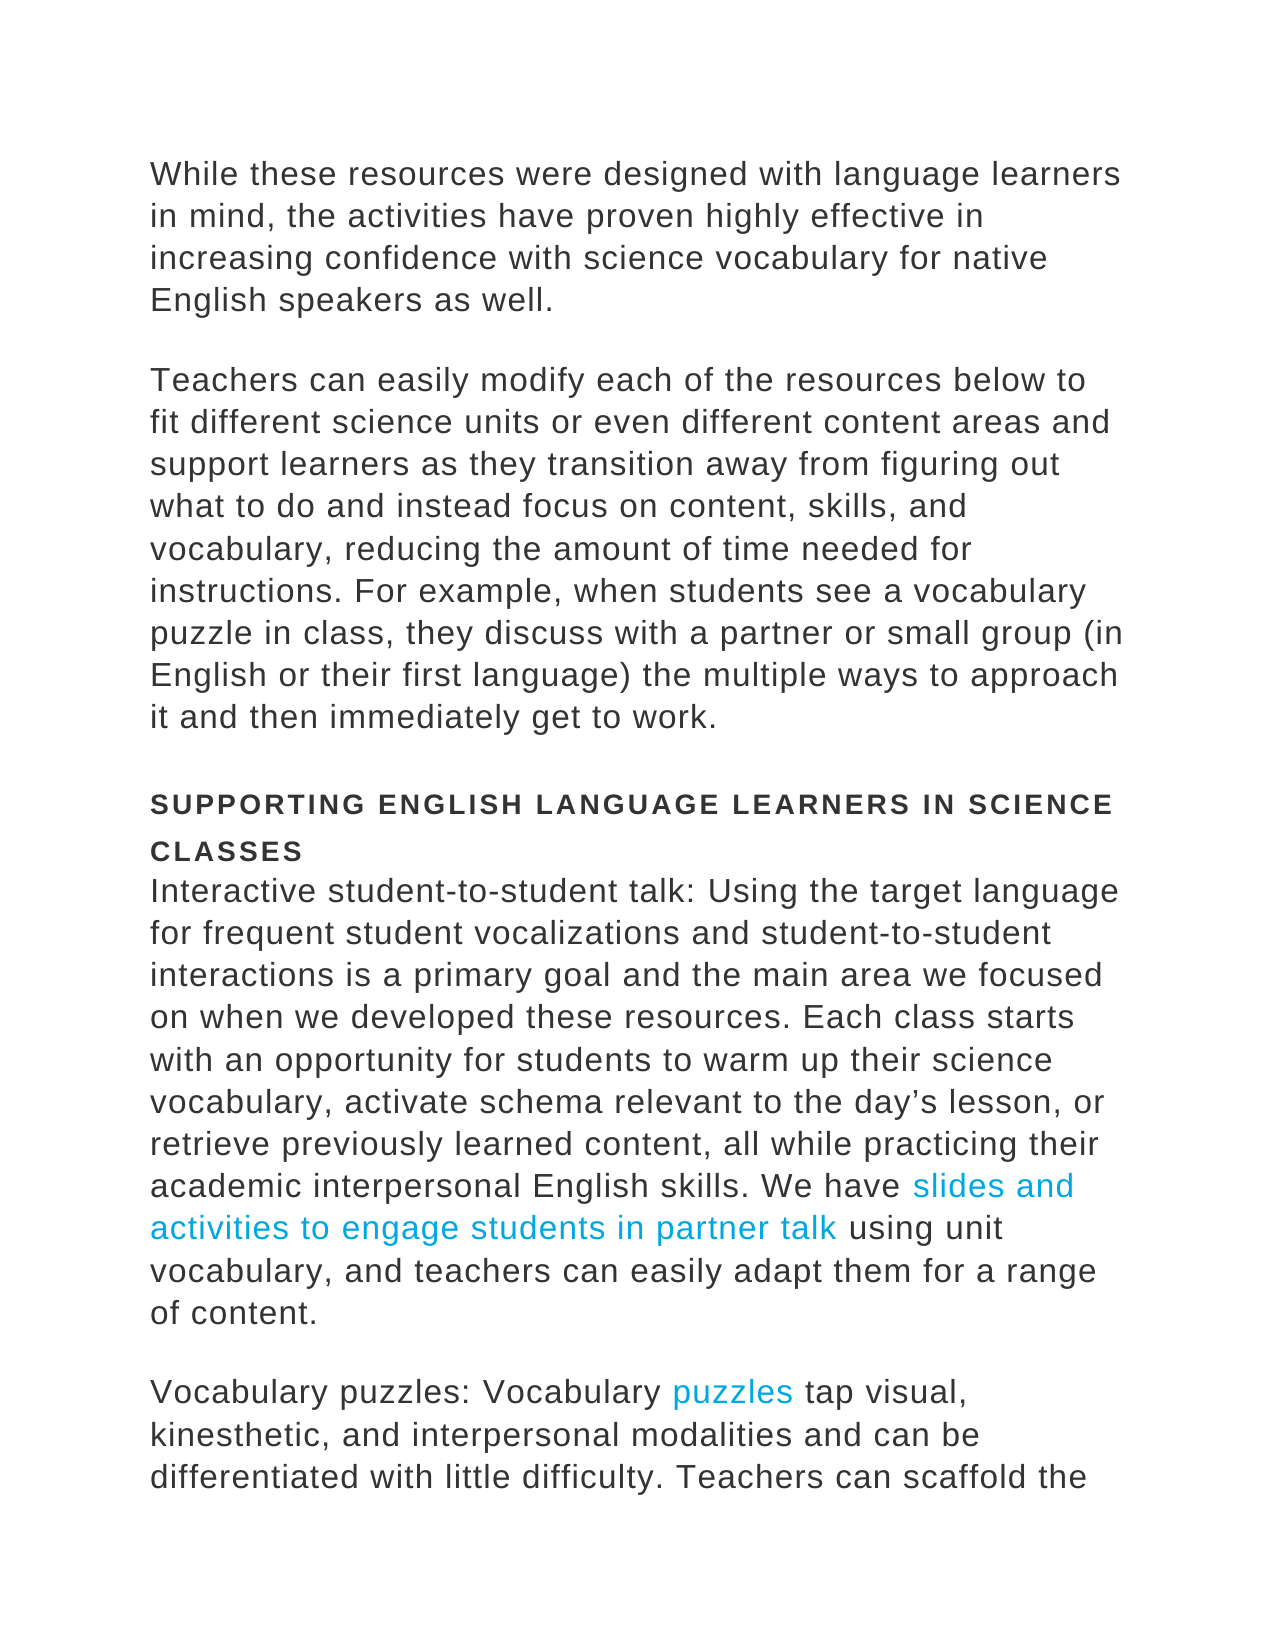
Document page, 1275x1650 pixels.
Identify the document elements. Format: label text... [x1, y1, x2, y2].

text Teachers can easily modify each of the resources below to fit different science units or even different content areas and support learners as they transition away from figuring out what to do and instead focus on content, skills, and vocabulary, reducing the amount of time needed for instructions. For example, when students see a vocabulary puzzle in class, they discuss with a partner or small group (in English or their first language) the multiple ways to approach it and then immediately get to work. [150, 356, 1125, 736]
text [150, 1369, 1125, 1495]
text While these resources were designed with language learners in mind, the activities have proven highly effective in increasing confidence with science vocabulary for native English speakers as well. [150, 150, 1125, 319]
text SUPPORTING ENGLISH LANGUAGE LEARNERS IN SCIENCE CLASSES [150, 773, 1125, 867]
text Interactive student-to-student talk: Using the target language for frequent student vocalizations and student-to-student interactions is a primary goal and the main area we focused on when we developed these resources. Each class starts with an opportunity for students to warm up their science vocabulary, activate schema relevant to the day’s lesson, or retrieve previously learned content, all while practicing their academic interpersonal English skills. We have slides and activities to engage students in partner talk using unit vocabulary, and teachers can easily adapt them for a range of content. [150, 867, 1125, 1331]
